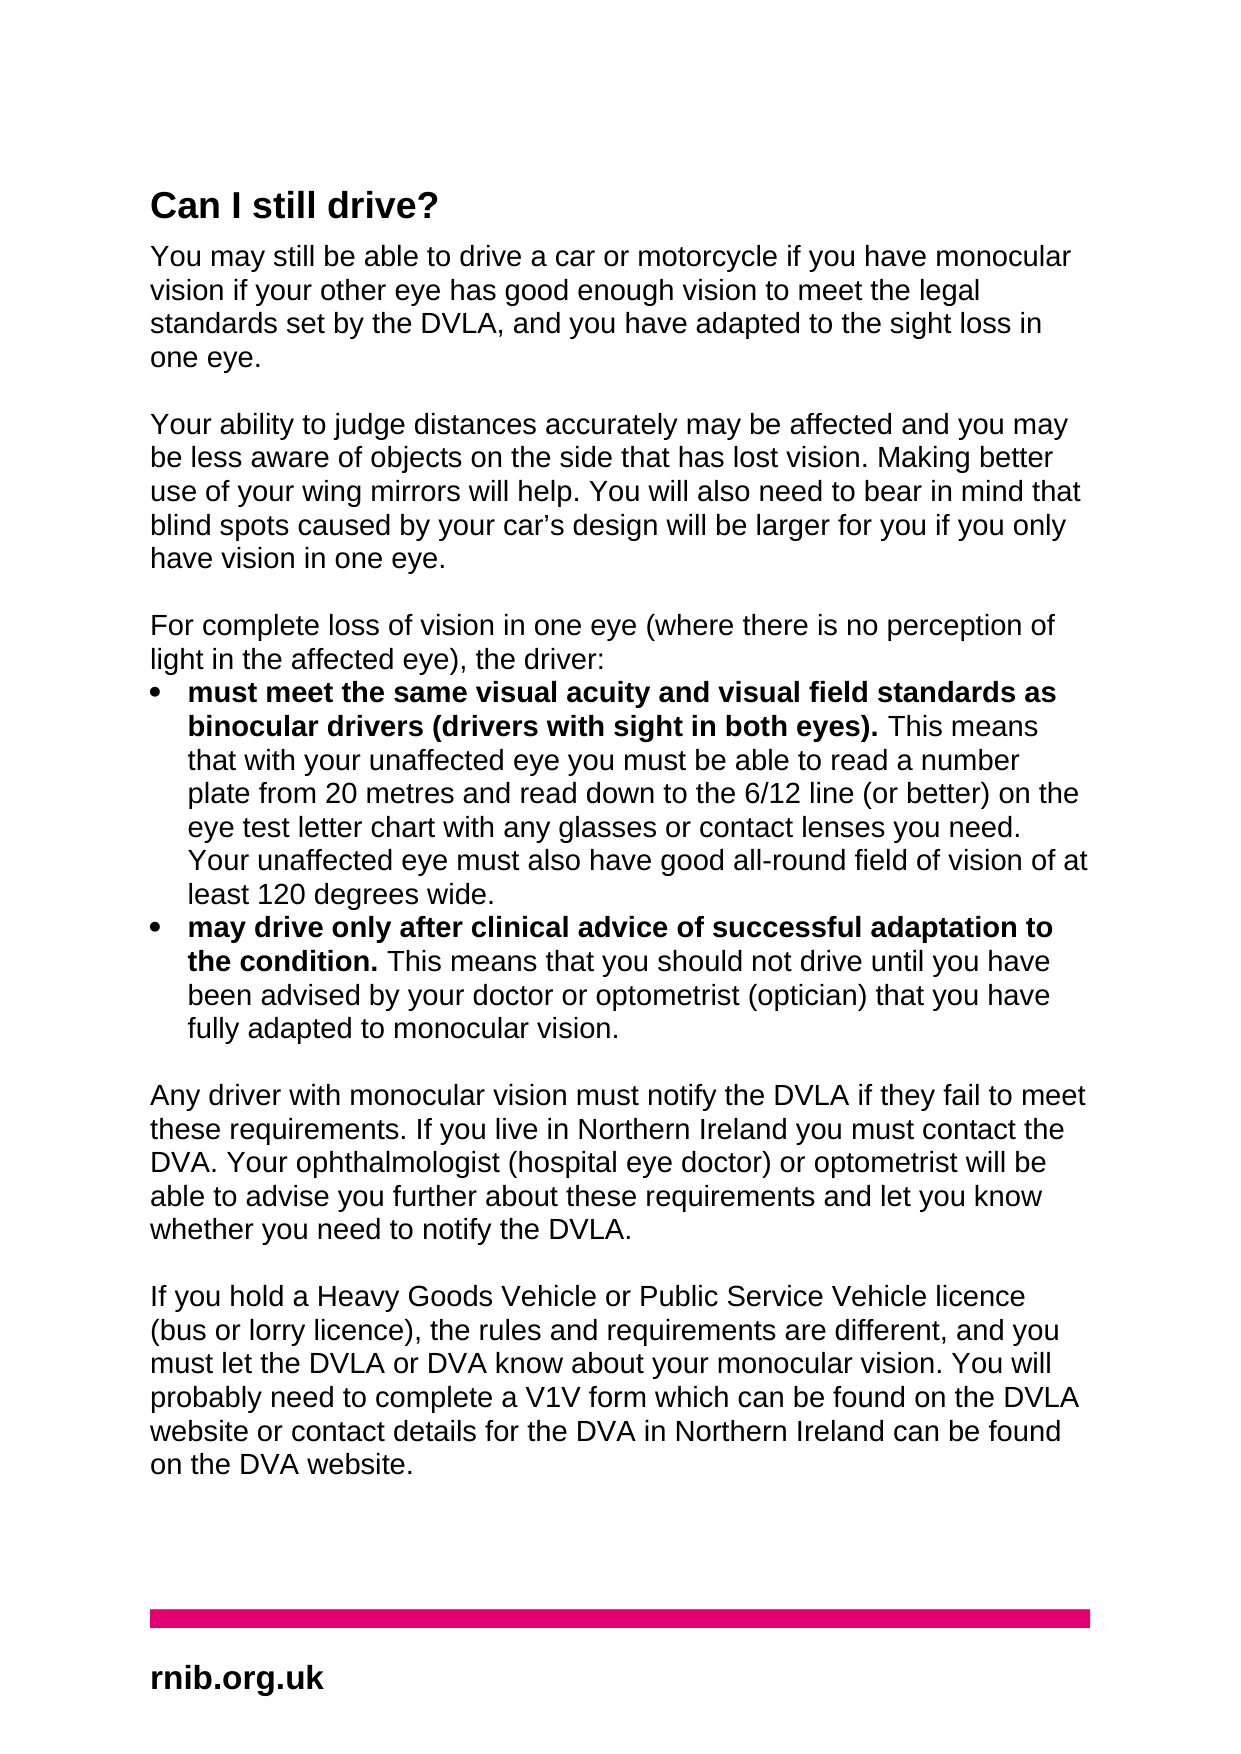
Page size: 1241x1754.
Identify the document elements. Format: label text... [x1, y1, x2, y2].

subtitle Can I still drive? [150, 183, 1090, 227]
text You may still be able to drive a car or motorcycle if you have monocular vision if your other eye has good enough vision to meet the legal standards set by the DVLA, and you have adapted to the sight loss in one eye. [150, 239, 1090, 373]
picture [150, 1608, 1091, 1628]
list may drive only after clinical advice of successful adaptation to the condition. This means that you should not drive until you have been advised by your doctor or optometrist (optician) that you have fully adapted to monocular vision. [150, 910, 1090, 1044]
list must meet the same visual acuity and visual field standards as binocular drivers (drivers with sight in both eyes). This means that with your unaffected eye you must be able to read a number plate from 20 metres and read down to the 6/12 line (or better) on the eye test letter chart with any glasses or contact lenses you need. Your unaffected eye must also have good all-round field of vision of at least 120 degrees wide. [150, 675, 1090, 910]
text Your ability to judge distances accurately may be affected and you may be less aware of objects on the side that has lost vision. Making better use of your wing mirrors will help. You will also need to bear in mind that blind spots caused by your car’s design will be larger for you if you only have vision in one eye. [150, 407, 1090, 574]
text If you hold a Heavy Goods Vehicle or Public Service Vehicle licence (bus or lorry licence), the rules and requirements are different, and you must let the DVLA or DVA know about your monocular vision. You will probably need to complete a V1V form which can be found on the DVLA website or contact details for the DVA in Northern Ireland can be found on the DVA website. [150, 1279, 1090, 1481]
list For complete loss of vision in one eye (where there is no perception of light in the affected eye), the driver: [150, 608, 1090, 675]
list Any driver with monocular vision must notify the DVLA if they fail to meet these requirements. If you live in Northern Ireland you must contact the DVA. Your ophthalmologist (hospital eye doctor) or optometrist will be able to advise you further about these requirements and let you know whether you need to notify the DVLA. [150, 1078, 1090, 1246]
